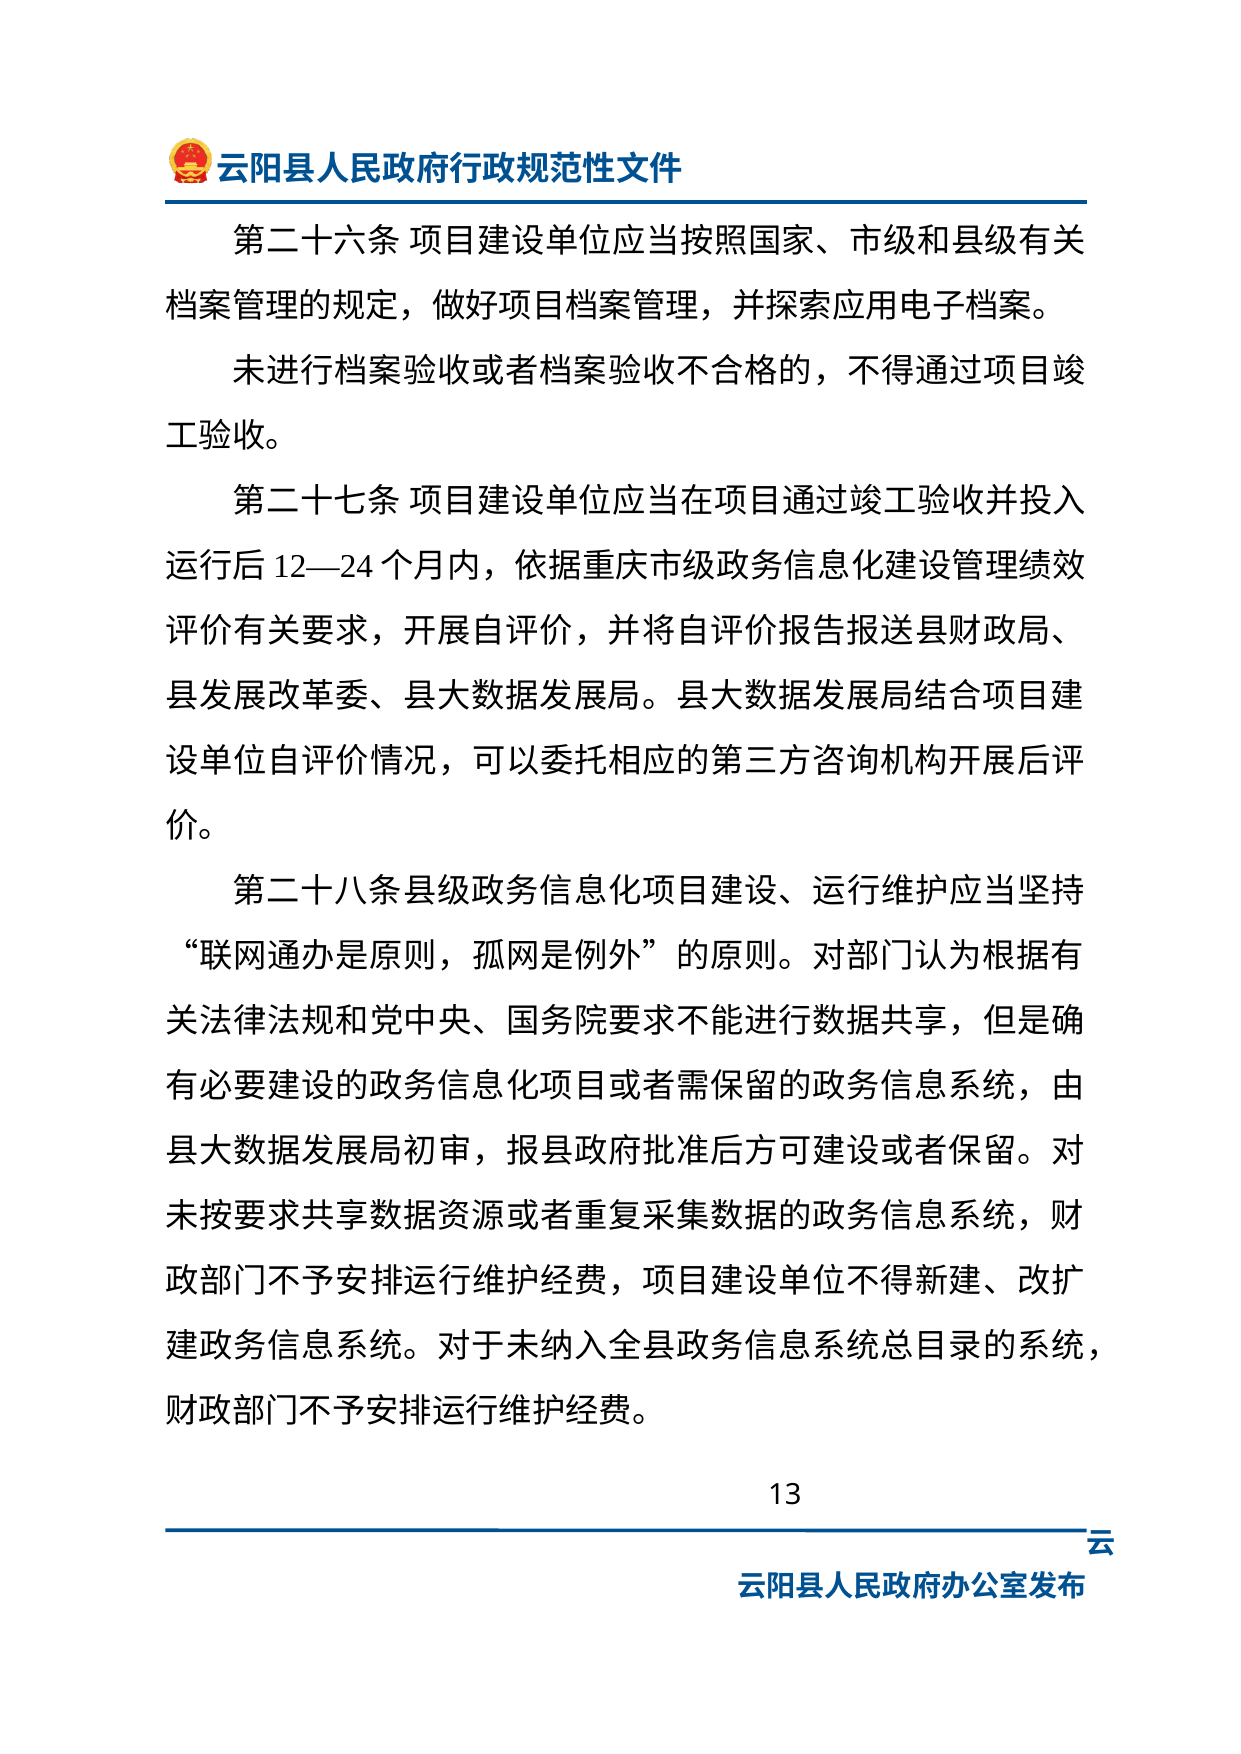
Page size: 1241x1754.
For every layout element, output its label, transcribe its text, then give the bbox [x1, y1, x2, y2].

text 第二十六条 项目建设单位应当按照国家、市级和县级有关档案管理的规定，做好项目档案管理，并探索应用电子档案。 [165, 205, 1087, 335]
text 第二十八条县级政务信息化项目建设、运行维护应当坚持“联网通办是原则，孤网是例外”的原则。对部门认为根据有关法律法规和党中央、国务院要求不能进行数据共享，但是确有必要建设的政务信息化项目或者需保留的政务信息系统，由县大数据发展局初审，报县政府批准后方可建设或者保留。对未按要求共享数据资源或者重复采集数据的政务信息系统，财政部门不予安排运行维护经费，项目建设单位不得新建、改扩建政务信息系统。对于未纳入全县政务信息系统总目录的系统，财政部门不予安排运行维护经费。 [165, 855, 1087, 1440]
text 未进行档案验收或者档案验收不合格的，不得通过项目竣工验收。 [165, 335, 1087, 465]
text 第二十七条 项目建设单位应当在项目通过竣工验收并投入运行后12—24个月内，依据重庆市级政务信息化建设管理绩效评价有关要求，开展自评价，并将自评价报告报送县财政局、县发展改革委、县大数据发展局。县大数据发展局结合项目建设单位自评价情况，可以委托相应的第三方咨询机构开展后评价。 [165, 465, 1087, 855]
picture [165, 136, 216, 187]
